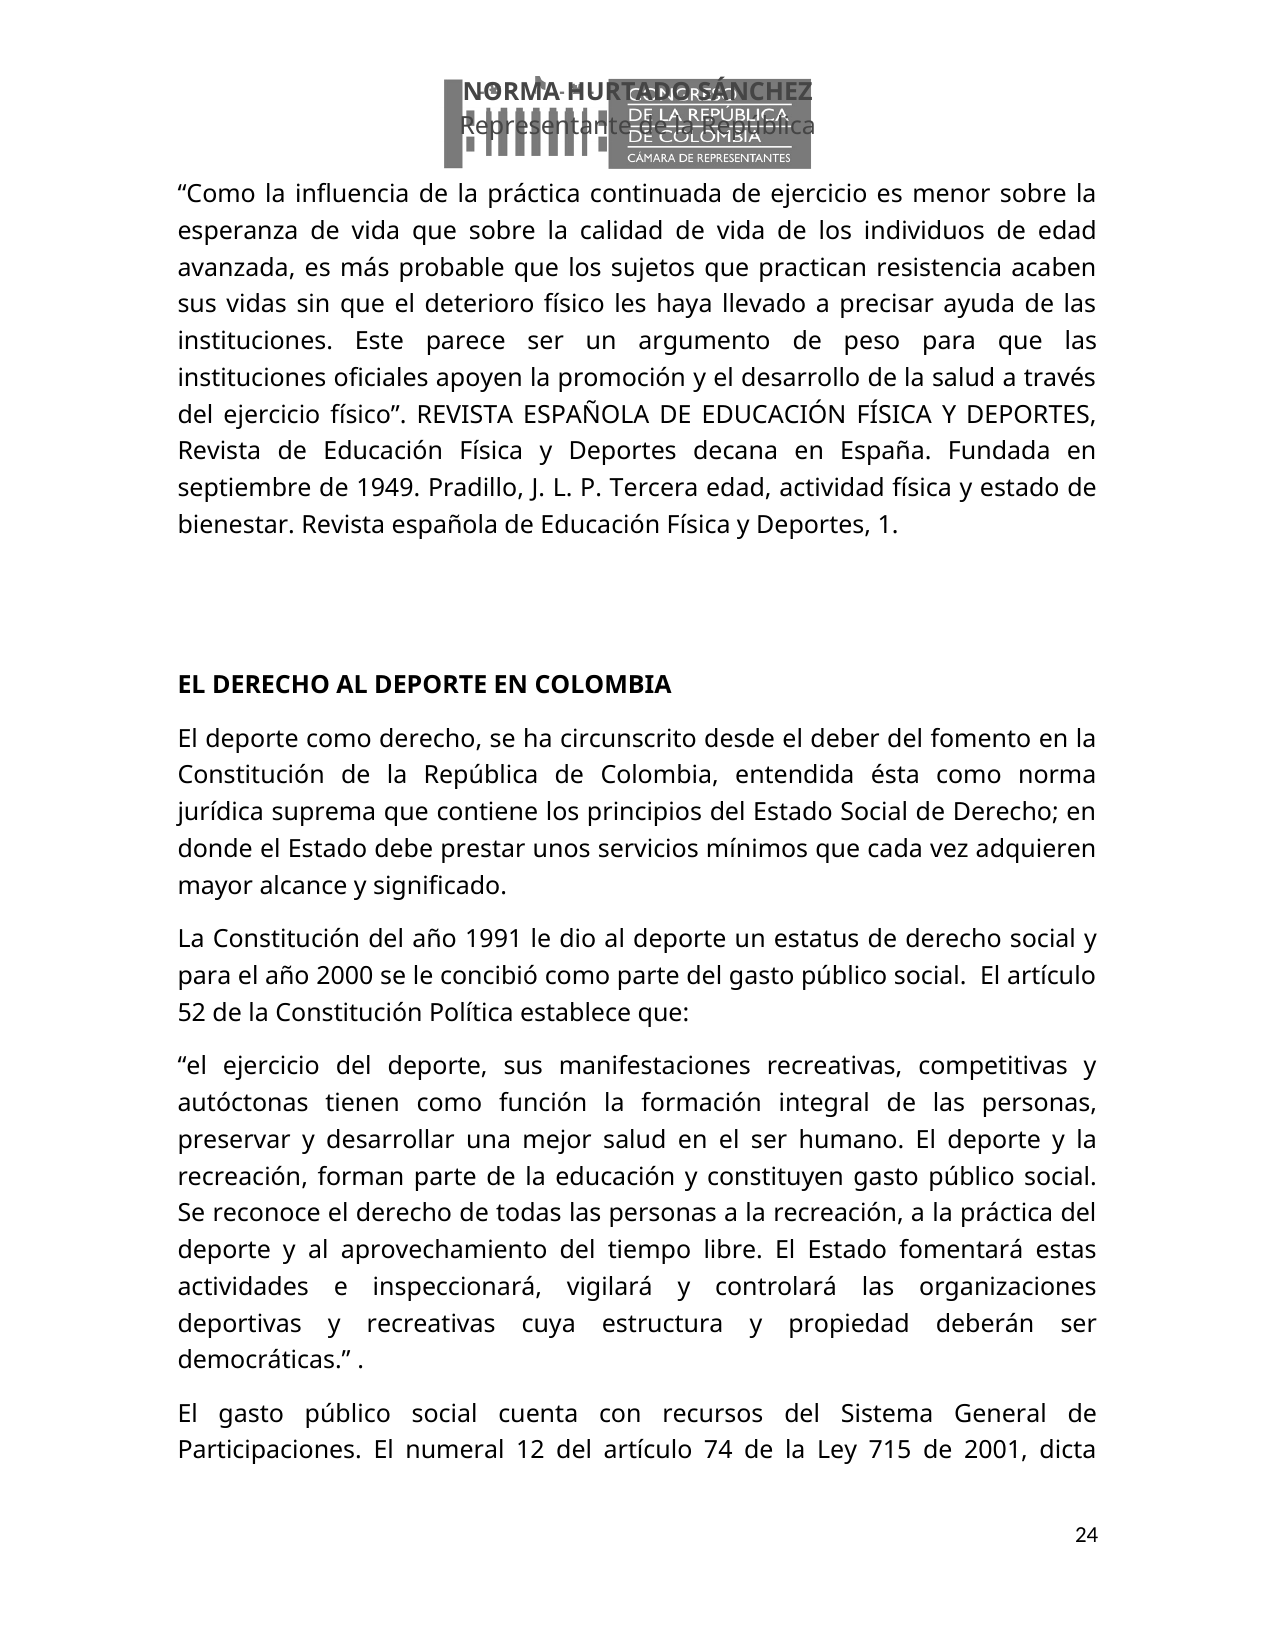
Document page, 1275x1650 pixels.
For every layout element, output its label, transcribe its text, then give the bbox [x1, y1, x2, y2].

text “Como la influencia de la práctica continuada de ejercicio es menor sobre la esperanza de vida que sobre la calidad de vida de los individuos de edad avanzada, es más probable que los sujetos que practican resistencia acaben sus vidas sin que el deterioro físico les haya llevado a precisar ayuda de las instituciones. Este parece ser un argumento de peso para que las instituciones oficiales apoyen la promoción y el desarrollo de la salud a través del ejercicio físico”. REVISTA ESPAÑOLA DE EDUCACIÓN FÍSICA Y DEPORTES, Revista de Educación Física y Deportes decana en España. Fundada en septiembre de 1949. Pradillo, J. L. P. Tercera edad, actividad física y estado de bienestar. Revista española de Educación Física y Deportes, 1. [177, 170, 1098, 541]
text EL DERECHO AL DEPORTE EN COLOMBIA [177, 667, 1098, 701]
picture [439, 76, 813, 170]
text “el ejercicio del deporte, sus manifestaciones recreativas, competitivas y autóctonas tienen como función la formación integral de las personas, preservar y desarrollar una mejor salud en el ser humano. El deporte y la recreación, forman parte de la educación y constituyen gasto público social. Se reconoce el derecho de todas las personas a la recreación, a la práctica del deporte y al aprovechamiento del tiempo libre. El Estado fomentará estas actividades e inspeccionará, vigilará y controlará las organizaciones deportivas y recreativas cuya estructura y propiedad deberán ser democráticas.” . [177, 1048, 1098, 1376]
text La Constitución del año 1991 le dio al deporte un estatus de derecho social y para el año 2000 se le concibió como parte del gasto público social. El artículo 52 de la Constitución Política establece que: [177, 921, 1098, 1028]
text El deporte como derecho, se ha circunscrito desde el deber del fomento en la Constitución de la República de Colombia, entendida ésta como norma jurídica suprema que contiene los principios del Estado Social de Derecho; en donde el Estado debe prestar unos servicios mínimos que cada vez adquieren mayor alcance y significado. [177, 720, 1098, 901]
